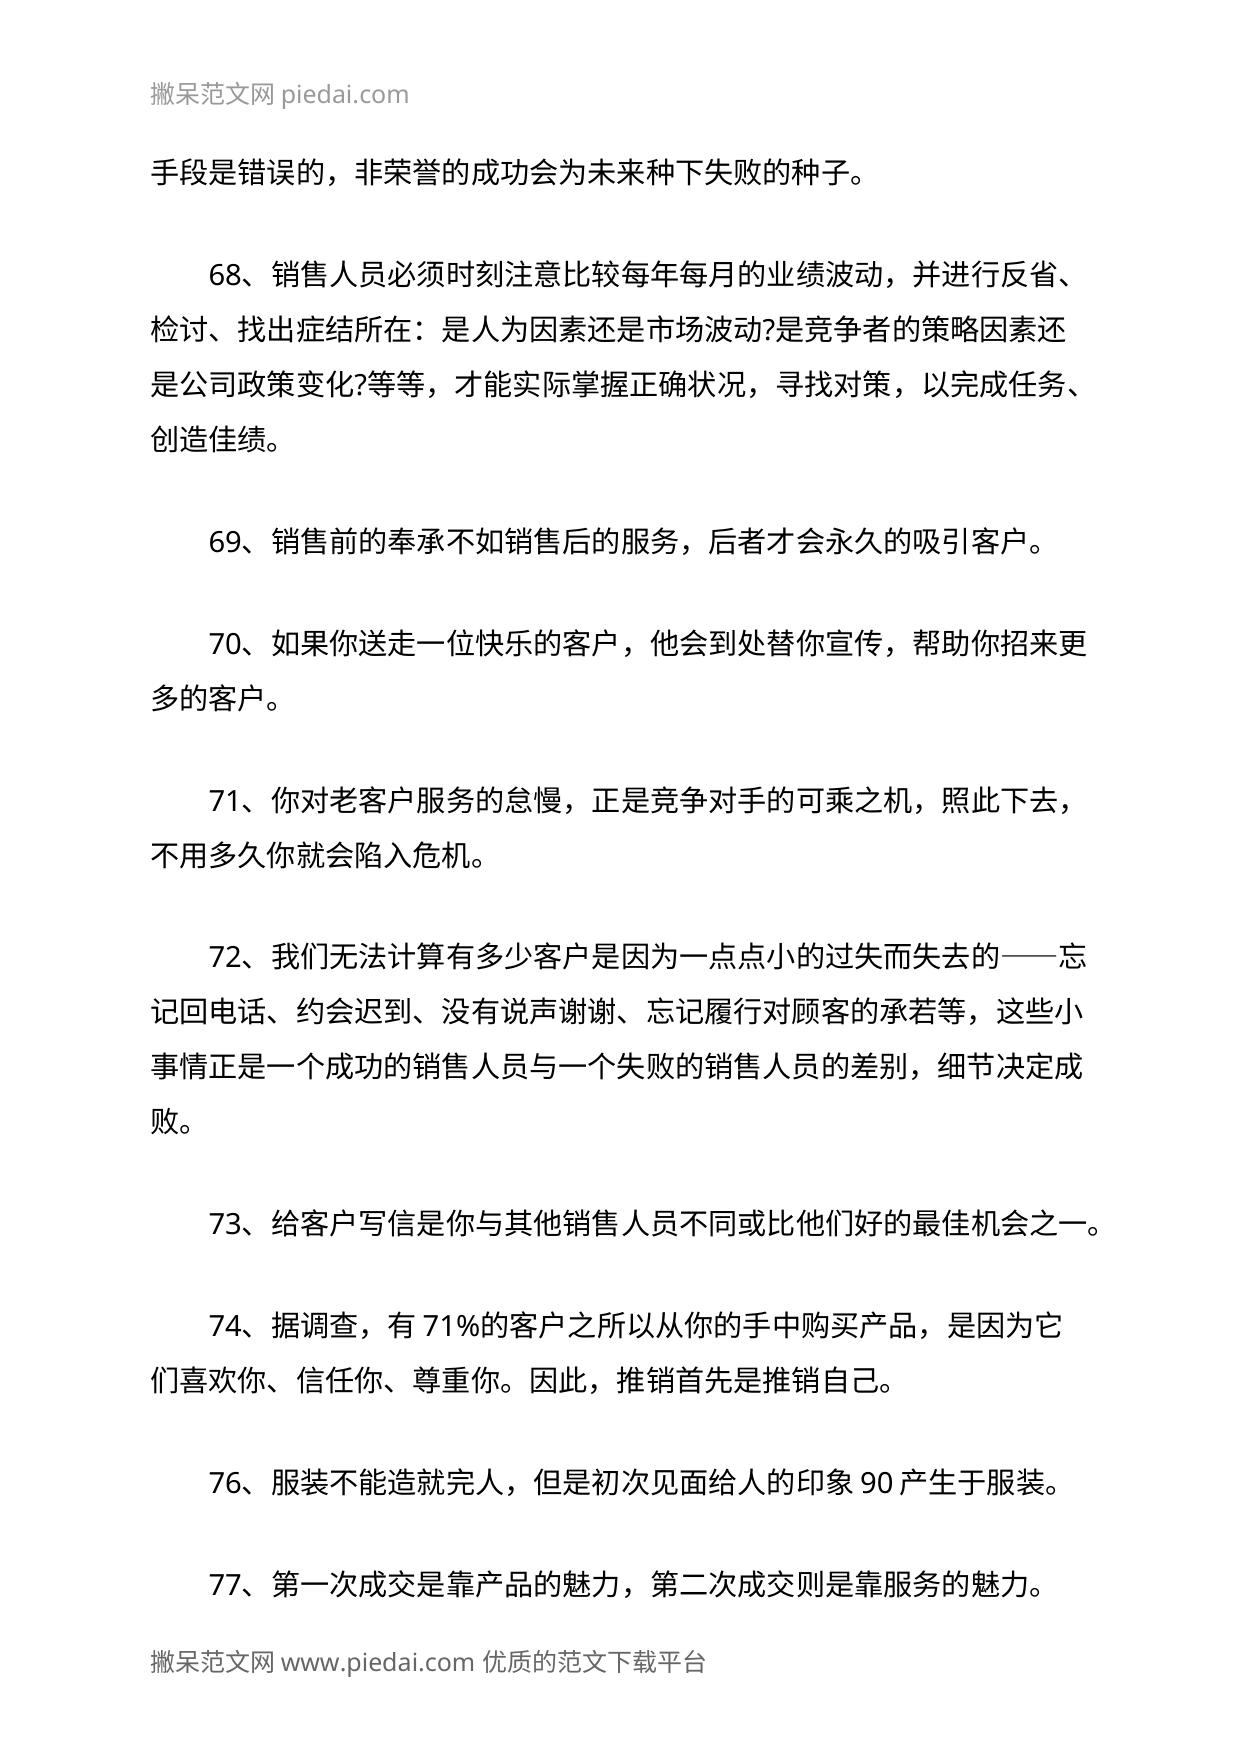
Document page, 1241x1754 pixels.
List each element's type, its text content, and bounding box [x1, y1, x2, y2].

text 70、如果你送走一位快乐的客户，他会到处替你宣传，帮助你招来更多的客户。 [150, 621, 1090, 718]
text 73、给客户写信是你与其他销售人员不同或比他们好的最佳机会之一。 [150, 1201, 1090, 1243]
text 74、据调查，有71%的客户之所以从你的手中购买产品，是因为它们喜欢你、信任你、尊重你。因此，推销首先是推销自己。 [150, 1303, 1090, 1400]
text 76、服装不能造就完人，但是初次见面给人的印象90产生于服装。 [150, 1459, 1090, 1502]
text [150, 150, 1090, 192]
text 68、销售人员必须时刻注意比较每年每月的业绩波动，并进行反省、检讨、找出症结所在：是人为因素还是市场波动?是竞争者的策略因素还是公司政策变化?等等，才能实际掌握正确状况，寻找对策，以完成任务、创造佳绩。 [150, 252, 1090, 459]
text 72、我们无法计算有多少客户是因为一点点小的过失而失去的――忘记回电话、约会迟到、没有说声谢谢、忘记履行对顾客的承若等，这些小事情正是一个成功的销售人员与一个失败的销售人员的差别，细节决定成败。 [150, 934, 1090, 1141]
text 69、销售前的奉承不如销售后的服务，后者才会永久的吸引客户。 [150, 518, 1090, 561]
text 77、第一次成交是靠产品的魅力，第二次成交则是靠服务的魅力。 [150, 1561, 1090, 1604]
text 71、你对老客户服务的怠慢，正是竞争对手的可乘之机，照此下去，不用多久你就会陷入危机。 [150, 777, 1090, 874]
